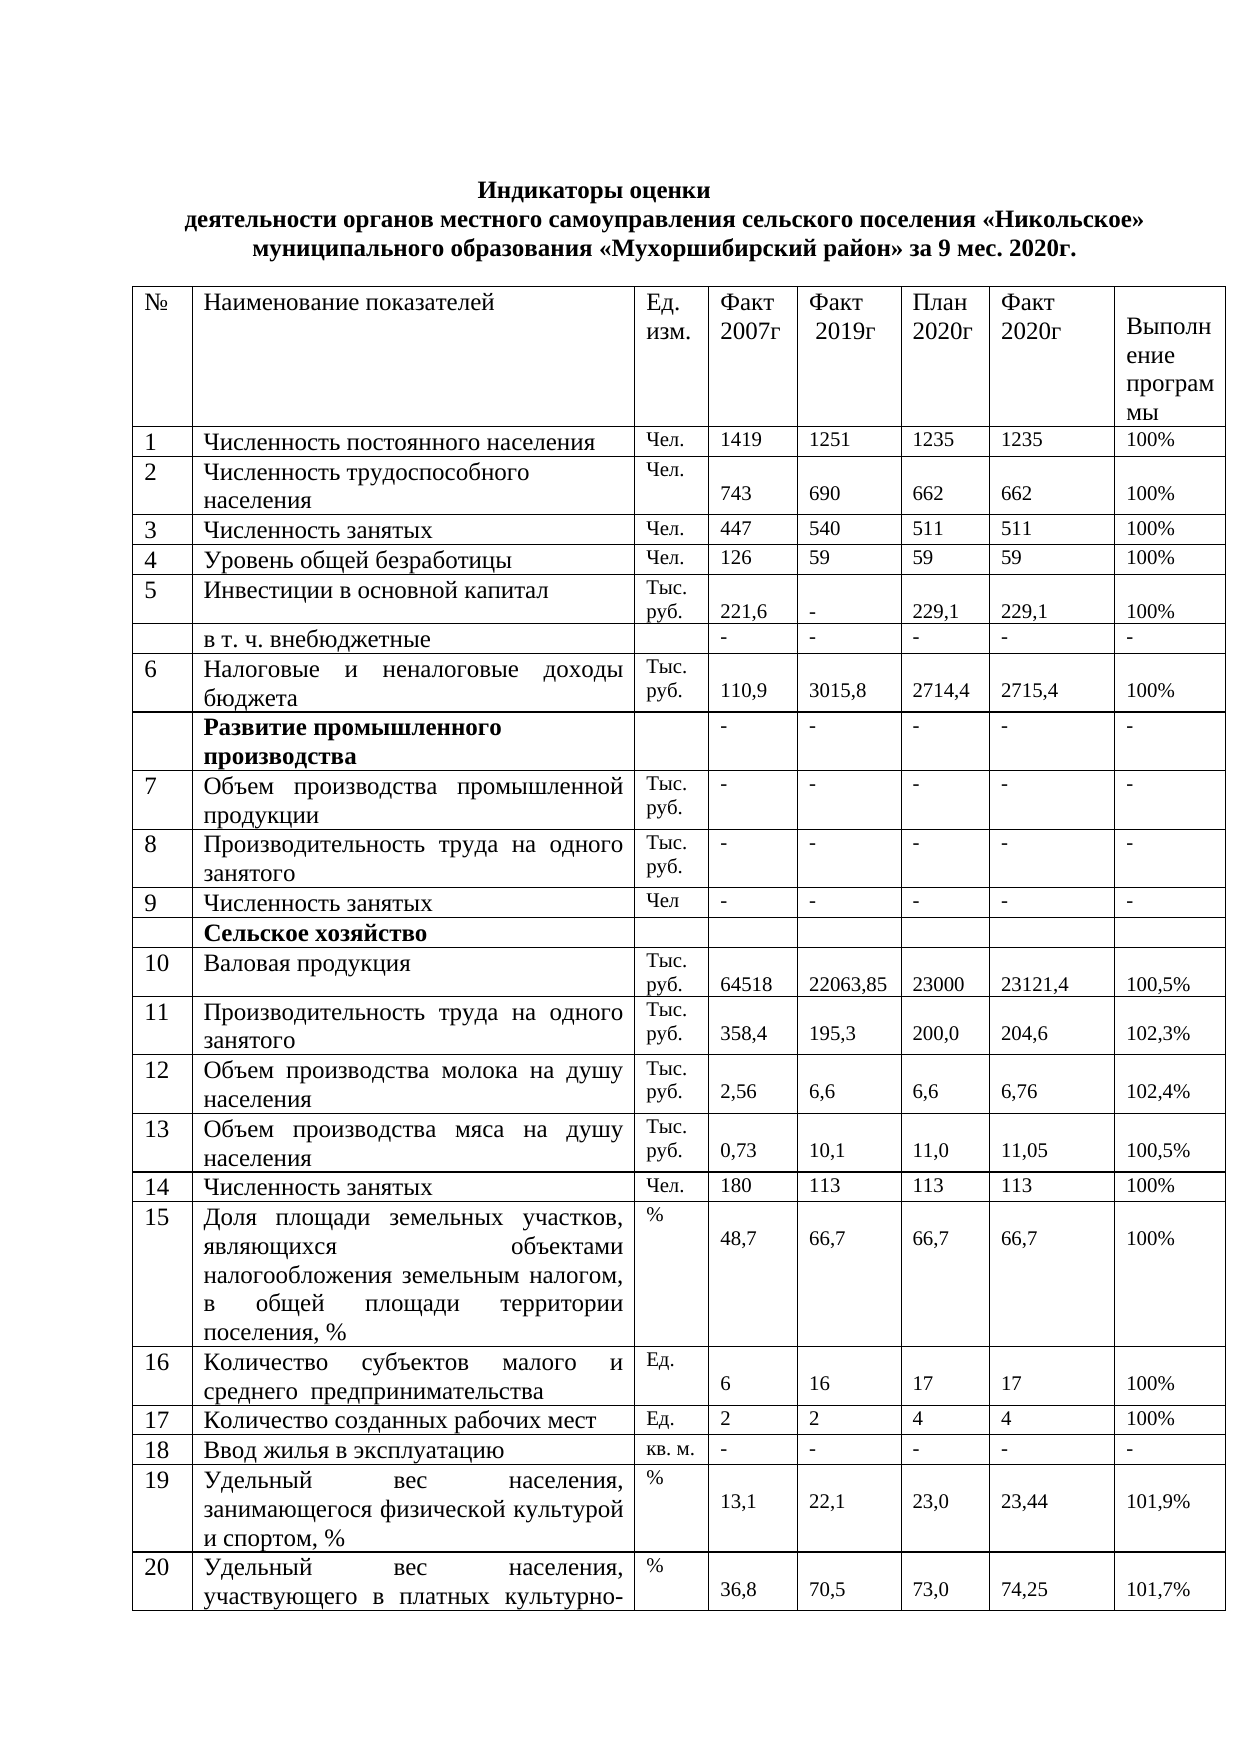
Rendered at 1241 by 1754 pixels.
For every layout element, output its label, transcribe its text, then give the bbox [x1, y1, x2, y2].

table_cell Тыс. руб. [635, 771, 708, 828]
table_cell 6 [709, 1347, 797, 1404]
table_cell 66,7 [798, 1202, 901, 1346]
table_cell 229,1 [902, 575, 989, 623]
table_cell Тыс. руб. [635, 997, 708, 1054]
table_cell 229,1 [990, 575, 1114, 623]
table_cell 200,0 [902, 997, 989, 1054]
table_cell Ед. [635, 1406, 708, 1434]
table_cell Ед. [635, 1347, 708, 1404]
table_cell - [990, 624, 1114, 653]
table_cell [635, 624, 708, 653]
table_cell Чел [635, 888, 708, 917]
table_cell 100% [1115, 457, 1225, 514]
table_cell 23,0 [902, 1465, 989, 1551]
table_cell Сельское хозяйство [193, 918, 634, 947]
table_cell [133, 624, 192, 653]
table_cell 511 [902, 515, 989, 544]
table_header № [133, 287, 192, 426]
table_cell 2714,4 [902, 654, 989, 711]
table_cell - [990, 1435, 1114, 1464]
table_cell 100% [1115, 1202, 1225, 1346]
table_cell Чел. [635, 1173, 708, 1201]
table_cell 0,73 [709, 1114, 797, 1171]
table_cell 2 [798, 1406, 901, 1434]
table_cell 16 [798, 1347, 901, 1404]
table_cell Тыс. руб. [635, 1114, 708, 1171]
table_cell - [990, 888, 1114, 917]
table_cell Чел. [635, 515, 708, 544]
table_cell Чел. [635, 457, 708, 514]
table_cell [133, 713, 192, 770]
table_cell 113 [990, 1173, 1114, 1201]
table_cell Объем производства молока на душу населения [193, 1055, 634, 1113]
table_cell 100,5% [1115, 948, 1225, 996]
table_cell 100,5% [1115, 1114, 1225, 1171]
table_cell Количество созданных рабочих мест [193, 1406, 634, 1434]
table_cell Объем производства мяса на душу населения [193, 1114, 634, 1171]
table_cell Численность постоянного населения [193, 427, 634, 456]
table_cell 48,7 [709, 1202, 797, 1346]
table_cell - [990, 713, 1114, 770]
table_cell - [1115, 713, 1225, 770]
table_cell 23000 [902, 948, 989, 996]
table_cell Доля площади земельных участков, являющихся объектами налогообложения земельным налогом, в общей площади территории поселения, % [193, 1202, 634, 1346]
table_header План 2020г [902, 287, 989, 426]
table_cell 195,3 [798, 997, 901, 1054]
table_cell [709, 918, 797, 947]
table_header Наименование показателей [193, 287, 634, 426]
table_cell 59 [990, 545, 1114, 574]
table_cell 102,4% [1115, 1055, 1225, 1113]
table_cell Тыс. руб. [635, 575, 708, 623]
table_cell 113 [798, 1173, 901, 1201]
table_cell Тыс. руб. [635, 654, 708, 711]
table_cell 358,4 [709, 997, 797, 1054]
table_cell 15 [133, 1202, 192, 1346]
table_cell - [1115, 830, 1225, 887]
table_cell Налоговые и неналоговые доходы бюджета [193, 654, 634, 711]
table_cell Инвестиции в основной капитал [193, 575, 634, 623]
table_cell 1235 [990, 427, 1114, 456]
text Индикаторы оценки [177, 176, 1152, 204]
table_cell Численность занятых [193, 515, 634, 544]
table_cell 1251 [798, 427, 901, 456]
table_cell 100% [1115, 575, 1225, 623]
table_cell Ввод жилья в эксплуатацию [193, 1435, 634, 1464]
table_cell Тыс. руб. [635, 1055, 708, 1113]
table_cell 4 [990, 1406, 1114, 1434]
table_cell - [1115, 771, 1225, 828]
table_cell Численность трудоспособного населения [193, 457, 634, 514]
table_cell 2,56 [709, 1055, 797, 1113]
table_cell 4 [133, 545, 192, 574]
table_cell 6,6 [902, 1055, 989, 1113]
table_cell 6 [133, 654, 192, 711]
table_cell 11,05 [990, 1114, 1114, 1171]
table_cell 17 [990, 1347, 1114, 1404]
table_cell Производительность труда на одного занятого [193, 997, 634, 1054]
table_cell 100% [1115, 1406, 1225, 1434]
table_cell 1419 [709, 427, 797, 456]
table_cell 511 [990, 515, 1114, 544]
table_cell - [709, 771, 797, 828]
table_cell - [990, 771, 1114, 828]
table_cell % [635, 1202, 708, 1346]
table_cell 10 [133, 948, 192, 996]
table_cell 540 [798, 515, 901, 544]
table_cell - [1115, 624, 1225, 653]
table_cell 23121,4 [990, 948, 1114, 996]
table_cell 662 [990, 457, 1114, 514]
table_cell 73,0 [902, 1553, 989, 1610]
table_cell в т. ч. внебюджетные [193, 624, 634, 653]
table_cell 18 [133, 1435, 192, 1464]
table_cell [133, 918, 192, 947]
table_cell 100% [1115, 1347, 1225, 1404]
table_cell [902, 918, 989, 947]
table_cell - [902, 888, 989, 917]
table_cell 204,6 [990, 997, 1114, 1054]
table_cell 74,25 [990, 1553, 1114, 1610]
table_cell 22063,85 [798, 948, 901, 996]
table_cell 3015,8 [798, 654, 901, 711]
table_cell 221,6 [709, 575, 797, 623]
table_cell - [798, 830, 901, 887]
table_cell - [1115, 1435, 1225, 1464]
table_cell 59 [902, 545, 989, 574]
table_cell 14 [133, 1173, 192, 1201]
table_cell 100% [1115, 545, 1225, 574]
table_cell 2 [133, 457, 192, 514]
table_cell [1115, 918, 1225, 947]
table_cell 102,3% [1115, 997, 1225, 1054]
table_cell 11 [133, 997, 192, 1054]
table_cell 9 [133, 888, 192, 917]
table_cell 70,5 [798, 1553, 901, 1610]
table_cell Валовая продукция [193, 948, 634, 996]
table_cell 17 [902, 1347, 989, 1404]
table_cell 113 [902, 1173, 989, 1201]
table_cell 101,9% [1115, 1465, 1225, 1551]
table_cell 1 [133, 427, 192, 456]
table_cell 36,8 [709, 1553, 797, 1610]
table_cell - [902, 771, 989, 828]
table_header Факт 2019г [798, 287, 901, 426]
table_cell - [798, 888, 901, 917]
table_cell Чел. [635, 545, 708, 574]
text деятельности органов местного самоуправления сельского поселения «Никольское» муниципального образования «Мухоршибирский район» за 9 мес. 2020г. [177, 204, 1152, 262]
table_cell 2 [709, 1406, 797, 1434]
table_cell 2715,4 [990, 654, 1114, 711]
table_cell Производительность труда на одного занятого [193, 830, 634, 887]
table_cell - [1115, 888, 1225, 917]
table_cell 64518 [709, 948, 797, 996]
table_header Факт 2007г [709, 287, 797, 426]
table_cell 66,7 [902, 1202, 989, 1346]
table_cell 12 [133, 1055, 192, 1113]
table_cell - [990, 830, 1114, 887]
table_cell - [709, 888, 797, 917]
table_cell 101,7% [1115, 1553, 1225, 1610]
table_cell 4 [902, 1406, 989, 1434]
table_cell 690 [798, 457, 901, 514]
table_cell 662 [902, 457, 989, 514]
table_cell - [798, 713, 901, 770]
table_cell Развитие промышленного производства [193, 713, 634, 770]
table_cell 20 [133, 1553, 192, 1610]
table_cell [990, 918, 1114, 947]
table_cell 1235 [902, 427, 989, 456]
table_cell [193, 1553, 634, 1610]
table_cell Численность занятых [193, 888, 634, 917]
table_cell % [635, 1465, 708, 1551]
table_cell - [709, 713, 797, 770]
table_cell 66,7 [990, 1202, 1114, 1346]
table_header Ед. изм. [635, 287, 708, 426]
table_cell - [709, 1435, 797, 1464]
table_cell Количество субъектов малого и среднего предпринимательства [193, 1347, 634, 1404]
table_cell 11,0 [902, 1114, 989, 1171]
table_cell Уровень общей безработицы [193, 545, 634, 574]
table_cell Чел. [635, 427, 708, 456]
table_cell 5 [133, 575, 192, 623]
table_cell 19 [133, 1465, 192, 1551]
table_cell [635, 713, 708, 770]
table_cell - [798, 575, 901, 623]
table_cell 110,9 [709, 654, 797, 711]
table_cell [635, 918, 708, 947]
table_cell 447 [709, 515, 797, 544]
table_cell кв. м. [635, 1435, 708, 1464]
table_cell 22,1 [798, 1465, 901, 1551]
table_cell 8 [133, 830, 192, 887]
table_cell 10,1 [798, 1114, 901, 1171]
table_header Факт 2020г [990, 287, 1114, 426]
table_cell - [709, 830, 797, 887]
table_cell 16 [133, 1347, 192, 1404]
table_cell - [902, 713, 989, 770]
table_cell [798, 918, 901, 947]
table_cell 17 [133, 1406, 192, 1434]
table_cell Удельный вес населения, занимающегося физической культурой и спортом, % [193, 1465, 634, 1551]
table_cell 13,1 [709, 1465, 797, 1551]
table_cell - [798, 624, 901, 653]
table_cell 100% [1115, 427, 1225, 456]
table_cell - [709, 624, 797, 653]
table_cell 126 [709, 545, 797, 574]
table_cell 23,44 [990, 1465, 1114, 1551]
table_cell Численность занятых [193, 1173, 634, 1201]
table_cell 180 [709, 1173, 797, 1201]
table_cell - [902, 830, 989, 887]
table_cell 7 [133, 771, 192, 828]
table_header Выполнение программы [1115, 287, 1225, 426]
table_cell Тыс. руб. [635, 948, 708, 996]
table_cell 6,6 [798, 1055, 901, 1113]
table_cell 743 [709, 457, 797, 514]
table_cell Тыс. руб. [635, 830, 708, 887]
table_cell 6,76 [990, 1055, 1114, 1113]
table_cell 3 [133, 515, 192, 544]
table_cell Объем производства промышленной продукции [193, 771, 634, 828]
table_cell - [798, 1435, 901, 1464]
table_cell 100% [1115, 1173, 1225, 1201]
table_cell - [902, 1435, 989, 1464]
table_cell % [635, 1553, 708, 1610]
table_cell 59 [798, 545, 901, 574]
table_cell 13 [133, 1114, 192, 1171]
table_cell 100% [1115, 515, 1225, 544]
table_cell 100% [1115, 654, 1225, 711]
table_cell - [798, 771, 901, 828]
table_cell - [902, 624, 989, 653]
